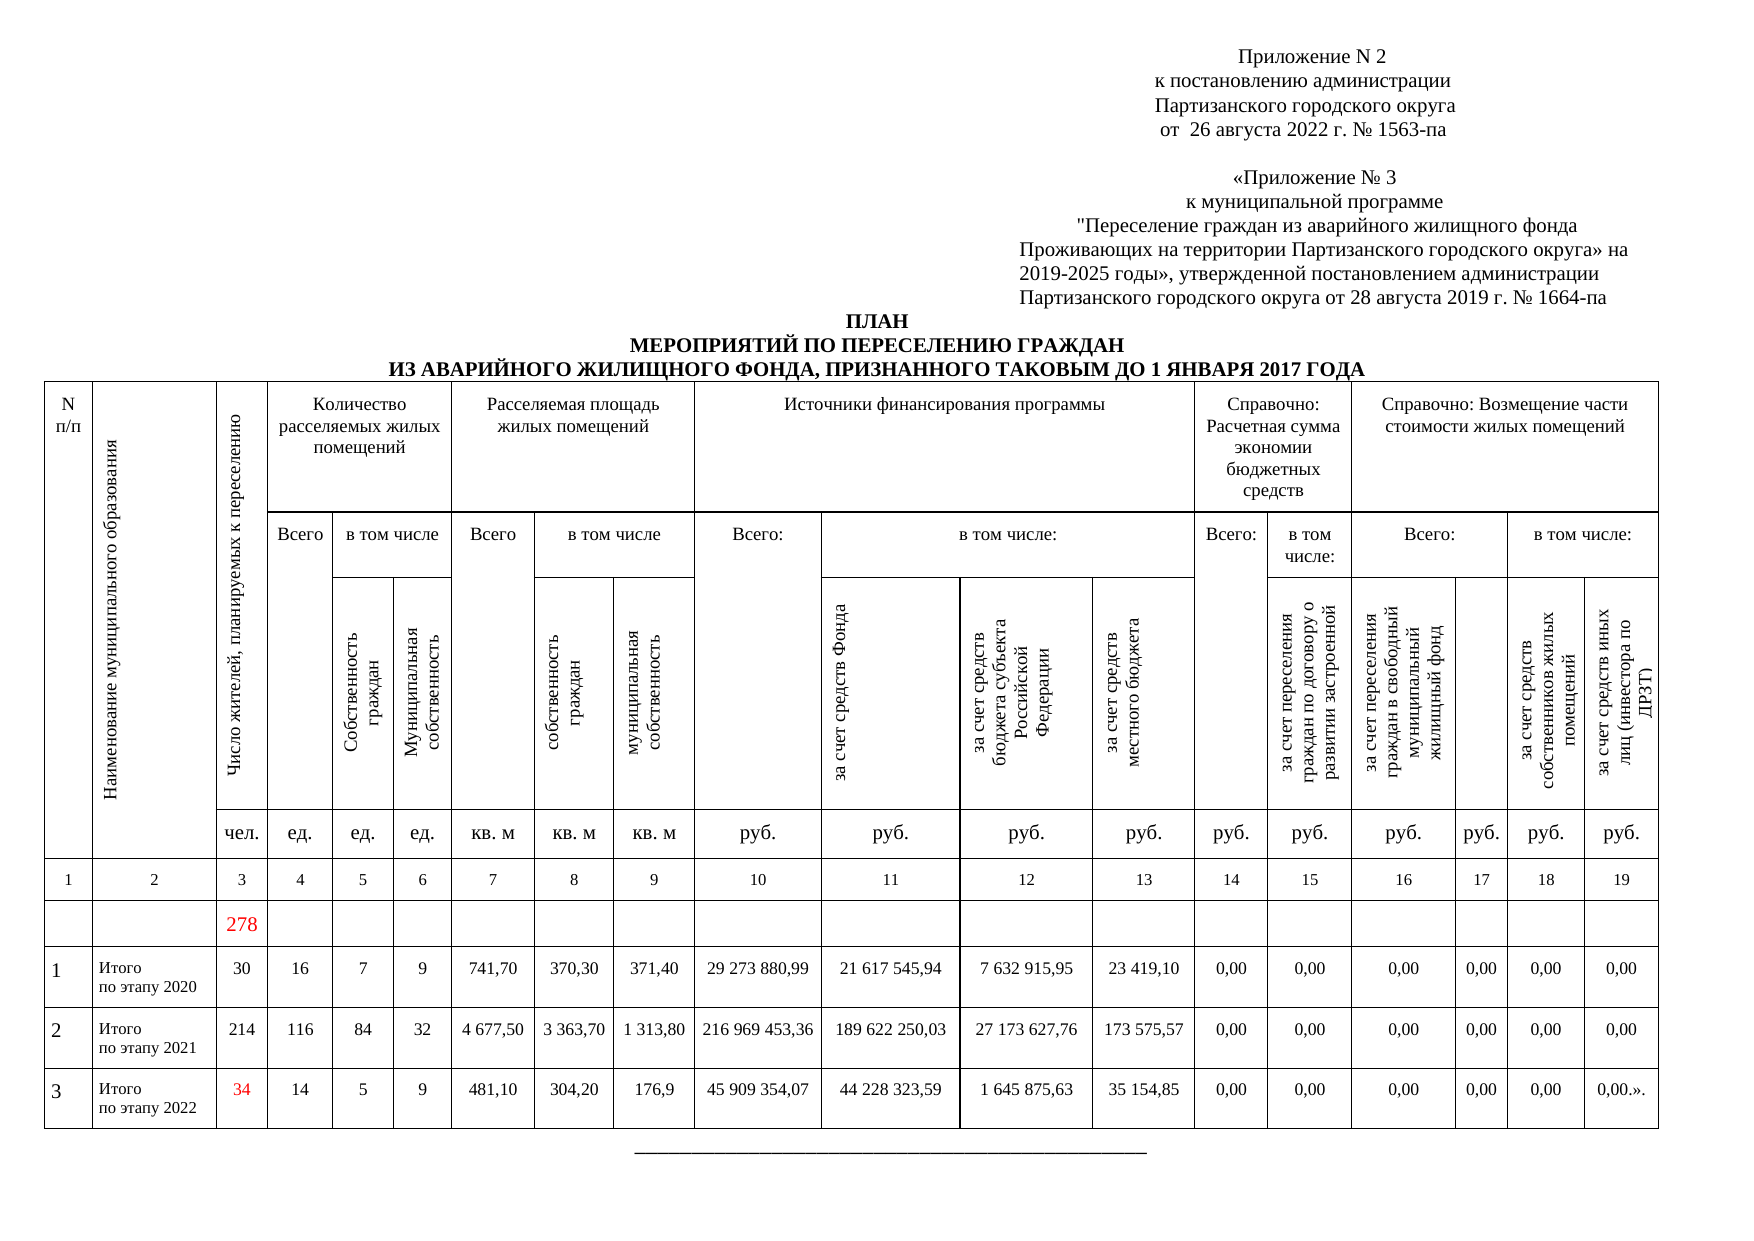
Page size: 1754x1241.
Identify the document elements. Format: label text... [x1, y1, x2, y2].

table_cell в том числе [535, 513, 694, 577]
table_cell 16 [1352, 859, 1455, 900]
table_cell в том числе: [1268, 513, 1351, 577]
text 2019-2025 годы», утвержденной постановлением администрации [118, 261, 1636, 285]
table_cell кв. м [614, 810, 694, 858]
table_cell [394, 901, 451, 946]
table_cell Всего [452, 513, 534, 808]
table_cell руб. [1508, 810, 1584, 858]
table_cell 11 [822, 859, 959, 900]
table_cell [268, 901, 332, 946]
table_cell 15 [1268, 859, 1351, 900]
table_cell 2 [93, 859, 216, 900]
table_cell 176,9 [614, 1069, 694, 1128]
table_cell 13 [1093, 859, 1194, 900]
table_cell Итого по этапу 2022 [93, 1069, 216, 1128]
table_cell за счет переселения граждан по договору о развитии застроенной территории [1268, 578, 1351, 808]
table_cell 12 [961, 859, 1092, 900]
table_cell руб. [1352, 810, 1455, 858]
table_cell Муниципальная собственность [394, 578, 451, 808]
table_cell 0,00 [1195, 947, 1267, 1007]
table_cell 1 [45, 859, 92, 900]
table_cell ед. [268, 810, 332, 858]
table_cell [1195, 901, 1267, 946]
table_cell чел. [217, 810, 267, 858]
table_cell 30 [217, 947, 267, 1007]
table_cell 370,30 [535, 947, 613, 1007]
table_cell 44 228 323,59 [822, 1069, 959, 1128]
table_cell 741,70 [452, 947, 534, 1007]
table_header Наименование муниципального образования [93, 382, 216, 858]
table_cell 4 [268, 859, 332, 900]
table_cell 278 [217, 901, 267, 946]
text "Переселение граждан из аварийного жилищного фонда [118, 213, 1636, 237]
table_cell 4 677,50 [452, 1008, 534, 1067]
table_cell руб. [1268, 810, 1351, 858]
table_cell [961, 901, 1092, 946]
table_cell 14 [1195, 859, 1267, 900]
table_cell 0,00 [1508, 947, 1584, 1007]
table_cell 6 [394, 859, 451, 900]
table_cell 84 [333, 1008, 393, 1067]
table_cell руб. [1456, 810, 1507, 858]
text _____________________________________________ [118, 1129, 1636, 1157]
table_cell 0,00 [1352, 1069, 1455, 1128]
table_cell 1 313,80 [614, 1008, 694, 1067]
table_cell [1093, 901, 1194, 946]
table_cell 0,00 [1195, 1008, 1267, 1067]
table_cell [695, 901, 821, 946]
table_cell Всего: [1352, 513, 1507, 577]
table_cell за счет средств собственников жилых помещений [1508, 578, 1584, 808]
table_cell руб. [961, 810, 1092, 858]
text «Приложение № 3 [118, 165, 1636, 189]
table_cell ед. [394, 810, 451, 858]
table_cell 45 909 354,07 [695, 1069, 821, 1128]
table_cell 21 617 545,94 [822, 947, 959, 1007]
table_cell 7 632 915,95 [961, 947, 1092, 1007]
table_cell 214 [217, 1008, 267, 1067]
table_cell 16 [268, 947, 332, 1007]
table_cell 0,00 [1352, 1008, 1455, 1067]
table_cell ед. [333, 810, 393, 858]
table_cell в том числе: [1508, 513, 1658, 577]
table_header N п/п [45, 382, 92, 858]
table_cell 8 [535, 859, 613, 900]
table_cell 0,00 [1268, 947, 1351, 1007]
table_cell [452, 901, 534, 946]
table_cell 173 575,57 [1093, 1008, 1194, 1067]
table_cell 9 [614, 859, 694, 900]
table_cell [1352, 901, 1455, 946]
table_cell [614, 901, 694, 946]
table_header Справочно: Расчетная сумма экономии бюджетных средств [1195, 382, 1351, 511]
table_cell 0,00 [1585, 947, 1658, 1007]
table_cell 32 [394, 1008, 451, 1067]
table_cell 35 154,85 [1093, 1069, 1194, 1128]
table_cell Итого по этапу 2021 [93, 1008, 216, 1067]
table_cell собственность граждан [535, 578, 613, 808]
table_cell 304,20 [535, 1069, 613, 1128]
table_cell 9 [394, 947, 451, 1007]
table_cell [45, 901, 92, 946]
table_cell 1 645 875,63 [961, 1069, 1092, 1128]
table_cell 1 [45, 947, 92, 1007]
table_cell за счет средств бюджета субъекта Российской Федерации [961, 578, 1092, 808]
table_cell [535, 901, 613, 946]
text Проживающих на территории Партизанского городского округа» на [118, 237, 1636, 261]
table_cell 116 [268, 1008, 332, 1067]
text Партизанского городского округа [118, 92, 1636, 117]
table_cell 371,40 [614, 947, 694, 1007]
table_cell 0,00 [1268, 1008, 1351, 1067]
table_cell Всего: [695, 513, 821, 808]
table_cell 0,00.». [1585, 1069, 1658, 1128]
table_cell 17 [1456, 859, 1507, 900]
table_cell руб. [822, 810, 959, 858]
table_cell [1456, 578, 1507, 808]
table_cell 0,00 [1352, 947, 1455, 1007]
table_header Источники финансирования программы [695, 382, 1194, 511]
table_cell [1585, 901, 1658, 946]
table_cell кв. м [535, 810, 613, 858]
table_cell 5 [333, 1069, 393, 1128]
table_cell за счет средств Фонда [822, 578, 959, 808]
table_cell 3 [217, 859, 267, 900]
table_cell за счет средств иных лиц (инвестора по ДРЗТ) [1585, 578, 1658, 808]
table_cell 0,00 [1456, 1008, 1507, 1067]
table_cell [1508, 901, 1584, 946]
table_cell 2 [45, 1008, 92, 1067]
table_cell 0,00 [1585, 1008, 1658, 1067]
table_cell [93, 901, 216, 946]
table_cell [1456, 901, 1507, 946]
table_cell 0,00 [1268, 1069, 1351, 1128]
table_cell руб. [695, 810, 821, 858]
table_cell 0,00 [1508, 1069, 1584, 1128]
table_cell 14 [268, 1069, 332, 1128]
table_header Количество расселяемых жилых помещений [268, 382, 451, 511]
text Партизанского городского округа от 28 августа 2019 г. № 1664-па [118, 285, 1636, 309]
table_cell 27 173 627,76 [961, 1008, 1092, 1067]
table_cell 7 [333, 947, 393, 1007]
table_cell 9 [394, 1069, 451, 1128]
table_header Число жителей, планируемых к переселению [217, 382, 267, 808]
title ПЛАН [118, 309, 1636, 333]
text Приложение N 2 [118, 44, 1636, 68]
table_cell [822, 901, 959, 946]
text к муниципальной программе [118, 189, 1636, 213]
table_cell за счет переселения граждан в свободный муниципальный жилищный фонд [1352, 578, 1455, 808]
table_cell 10 [695, 859, 821, 900]
table_cell Всего [268, 513, 332, 808]
table_cell Итого по этапу 2020 [93, 947, 216, 1007]
table_header Расселяемая площадь жилых помещений [452, 382, 694, 511]
table_cell Собственность граждан [333, 578, 393, 808]
table_cell 189 622 250,03 [822, 1008, 959, 1067]
table_cell муниципальная собственность [614, 578, 694, 808]
table_cell 0,00 [1195, 1069, 1267, 1128]
table_cell [1268, 901, 1351, 946]
table_cell 19 [1585, 859, 1658, 900]
table_cell 18 [1508, 859, 1584, 900]
table_cell 0,00 [1456, 947, 1507, 1007]
table_cell 0,00 [1456, 1069, 1507, 1128]
table_cell руб. [1093, 810, 1194, 858]
table_cell в том числе [333, 513, 451, 577]
table_cell руб. [1585, 810, 1658, 858]
table_cell 23 419,10 [1093, 947, 1194, 1007]
table_cell 0,00 [1508, 1008, 1584, 1067]
table_cell 3 [45, 1069, 92, 1128]
table_cell 481,10 [452, 1069, 534, 1128]
table_cell 29 273 880,99 [695, 947, 821, 1007]
table_header Справочно: Возмещение части стоимости жилых помещений [1352, 382, 1658, 511]
table_cell [333, 901, 393, 946]
table_cell Всего: [1195, 513, 1267, 808]
table_cell 216 969 453,36 [695, 1008, 821, 1067]
table_cell в том числе: [822, 513, 1194, 577]
title МЕРОПРИЯТИЙ ПО ПЕРЕСЕЛЕНИЮ ГРАЖДАН [118, 333, 1636, 357]
text от 26 августа 2022 г. № 1563-па [118, 117, 1636, 141]
table_cell 34 [217, 1069, 267, 1128]
text к постановлению администрации [118, 68, 1636, 92]
title ИЗ АВАРИЙНОГО ЖИЛИЩНОГО ФОНДА, ПРИЗНАННОГО ТАКОВЫМ ДО 1 ЯНВАРЯ 2017 ГОДА [118, 357, 1636, 381]
table_cell за счет средств местного бюджета [1093, 578, 1194, 808]
table_cell 3 363,70 [535, 1008, 613, 1067]
table_cell кв. м [452, 810, 534, 858]
table_cell руб. [1195, 810, 1267, 858]
table_cell 7 [452, 859, 534, 900]
table_cell 5 [333, 859, 393, 900]
